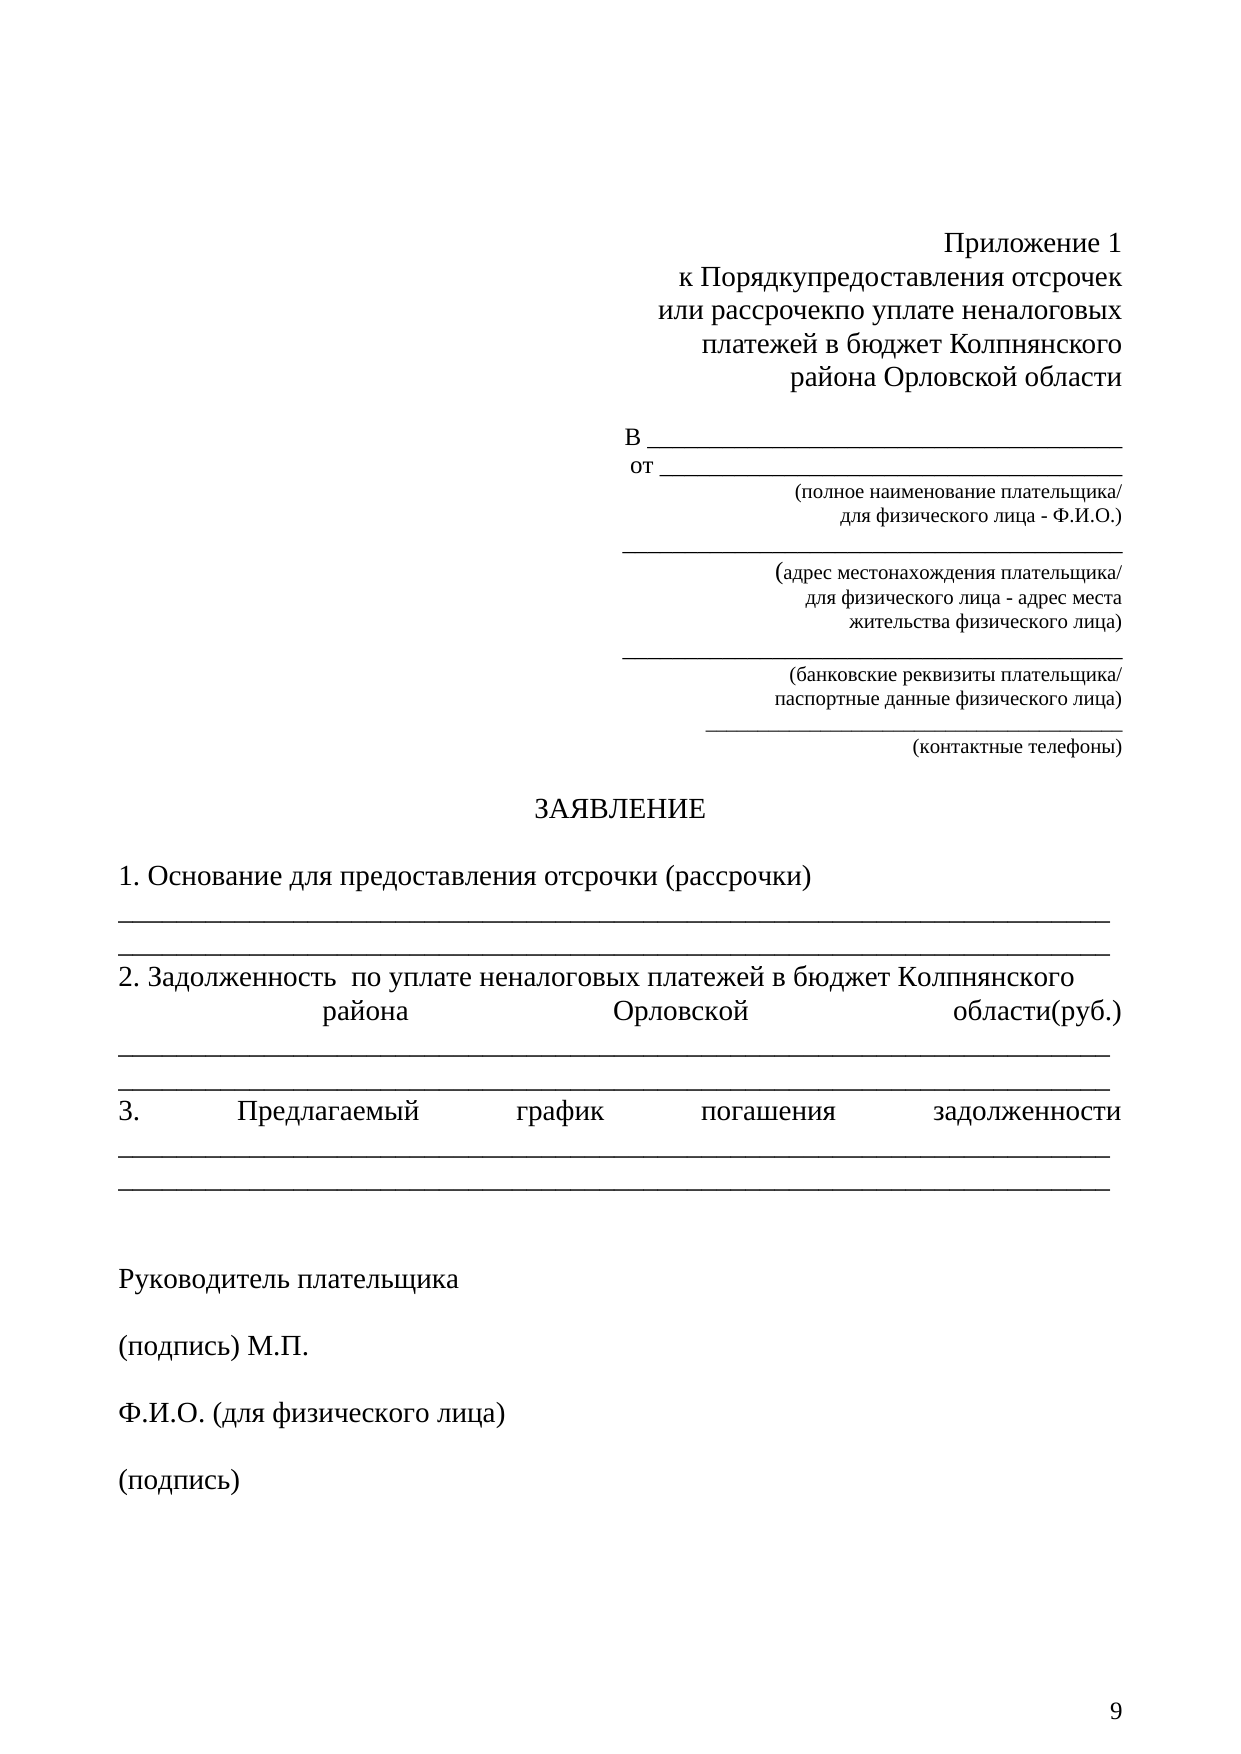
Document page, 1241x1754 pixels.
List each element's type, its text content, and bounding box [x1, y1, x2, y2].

text ________________________________________ [118, 527, 1122, 556]
text (подпись) [118, 1462, 1122, 1496]
text ЗАЯВЛЕНИЕ [118, 791, 1122, 825]
text для физического лица - адрес места [118, 585, 1122, 609]
text 3. Предлагаемый график погашения задолженности ____________________________________________________________________ [118, 1093, 1122, 1160]
text ____________________________________________________________________ [118, 1160, 1122, 1194]
text 1. Основание для предоставления отсрочки (рассрочки) [118, 858, 1122, 892]
text или рассрочекпо уплате неналоговых [118, 292, 1122, 326]
text 2. Задолженность по уплате неналоговых платежей в бюджет Колпнянского [118, 959, 1122, 993]
text ____________________________________________________________________ [118, 926, 1122, 959]
text района Орловской области(руб.) ________________________________________________________________________________________________________________________________________ [118, 993, 1122, 1093]
text (полное наименование плательщика/ [118, 479, 1122, 503]
text для физического лица - Ф.И.О.) [118, 503, 1122, 527]
text (подпись) М.П. [118, 1328, 1122, 1362]
text ________________________________________ [118, 633, 1122, 662]
text платежей в бюджет Колпнянского [118, 326, 1122, 359]
text Ф.И.О. (для физического лица) [118, 1395, 1122, 1429]
text (контактные телефоны) [118, 734, 1122, 758]
text ____________________________________________________________________ [118, 892, 1122, 926]
text Приложение 1 [118, 225, 1122, 259]
text В ______________________________________ [118, 422, 1122, 450]
text от _____________________________________ [118, 450, 1122, 479]
text (банковские реквизиты плательщика/ [118, 662, 1122, 686]
text (адрес местонахождения плательщика/ [118, 556, 1122, 585]
text паспортные данные физического лица) [118, 686, 1122, 710]
text жительства физического лица) [118, 609, 1122, 633]
text к Порядкупредоставления отсрочек [118, 259, 1122, 292]
text ________________________________________ [118, 710, 1122, 734]
text района Орловской области [118, 359, 1122, 393]
text Руководитель плательщика [118, 1261, 1122, 1294]
